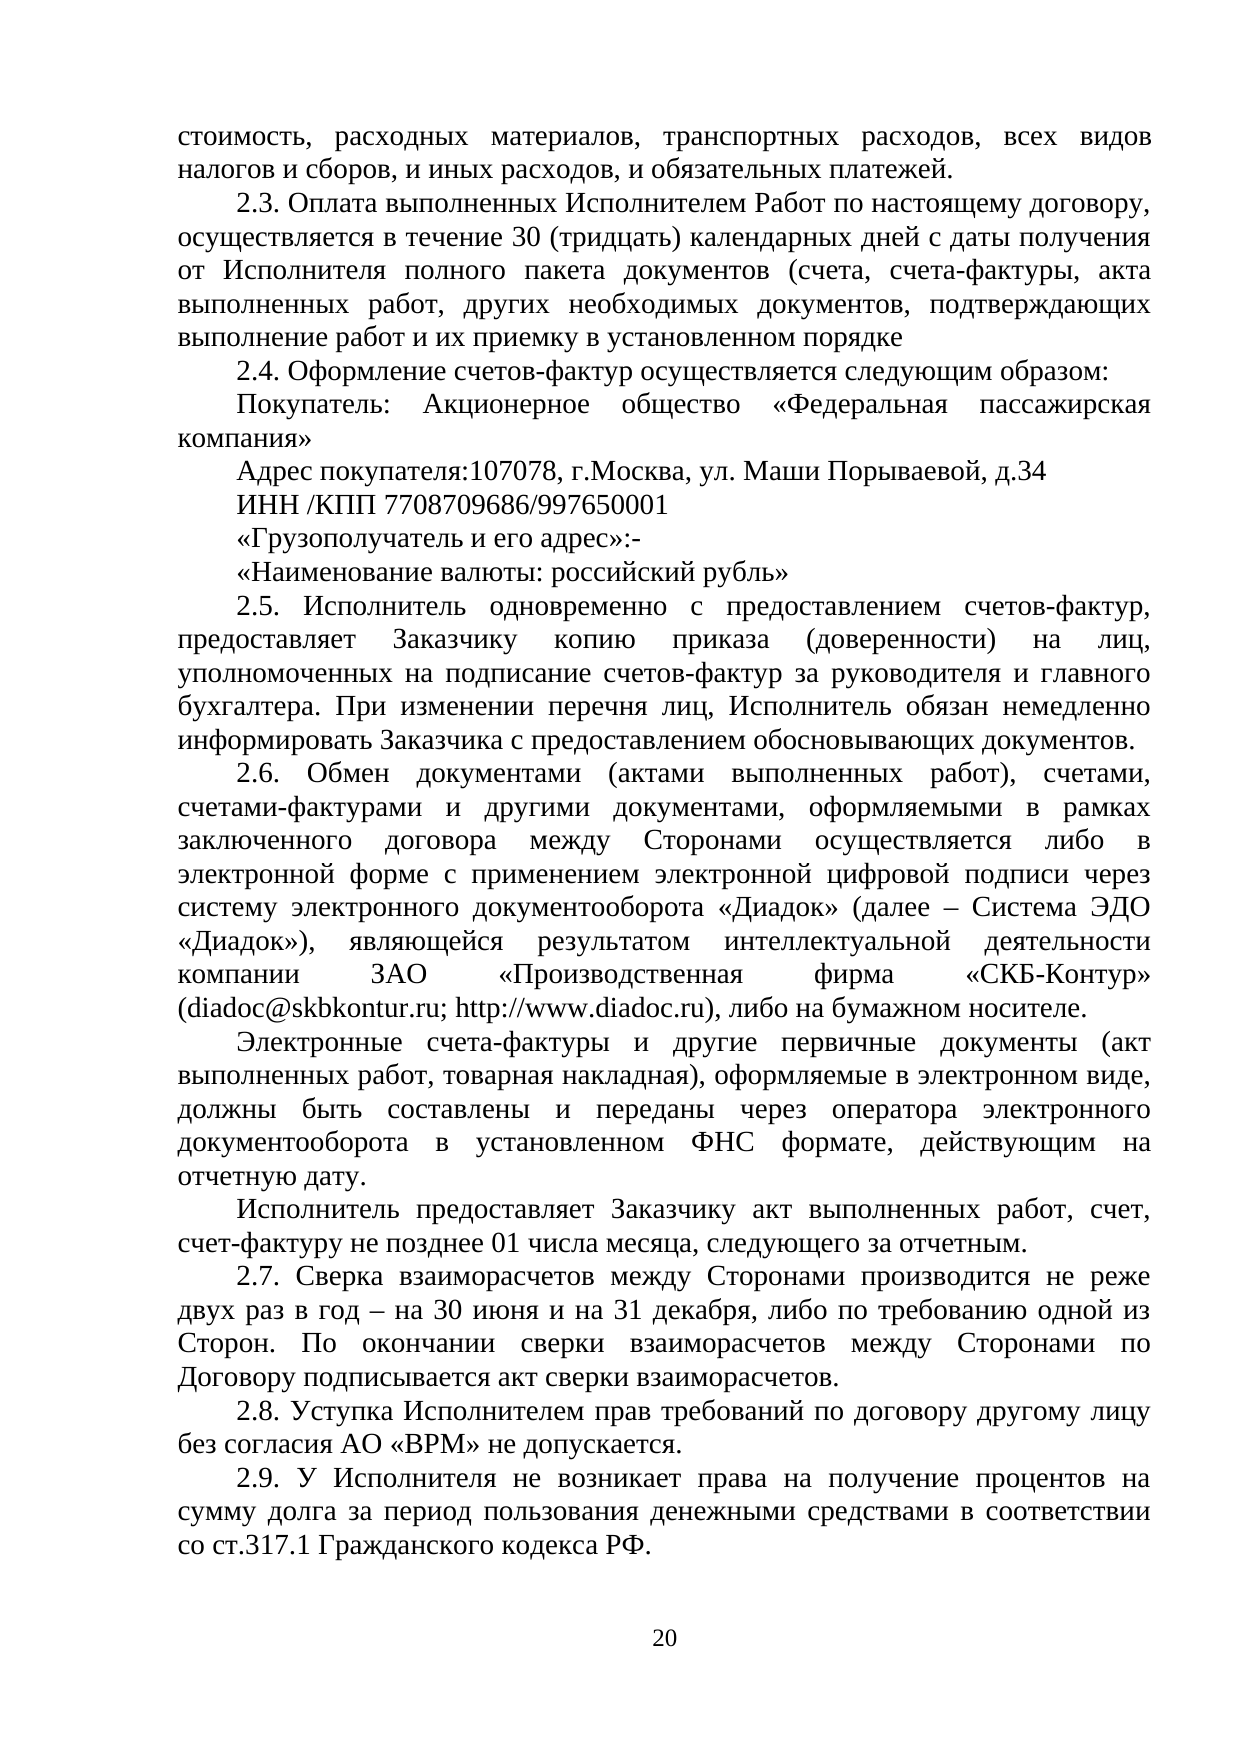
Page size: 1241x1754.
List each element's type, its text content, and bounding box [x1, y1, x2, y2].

text Электронные счета-фактуры и другие первичные документы (акт выполненных работ, товарная накладная), оформляемые в электронном виде, должны быть составлены и переданы через оператора электронного документооборота в установленном ФНС формате, действующим на отчетную дату. [177, 1024, 1152, 1191]
text 2.9. У Исполнителя не возникает права на получение процентов на сумму долга за период пользования денежными средствами в соответствии со ст.317.1 Гражданского кодекса РФ. [177, 1460, 1152, 1560]
text 2.8. Уступка Исполнителем прав требований по договору другому лицу без согласия АО «ВРМ» не допускается. [177, 1393, 1152, 1460]
text «Грузополучатель и его адрес»:- [177, 521, 1152, 554]
text Покупатель: Акционерное общество «Федеральная пассажирская компания» [177, 386, 1152, 453]
text 2.5. Исполнитель одновременно с предоставлением счетов-фактур, предоставляет Заказчику копию приказа (доверенности) на лиц, уполномоченных на подписание счетов-фактур за руководителя и главного бухгалтера. При изменении перечня лиц, Исполнитель обязан немедленно информировать Заказчика с предоставлением обосновывающих документов. [177, 588, 1152, 755]
text Исполнитель предоставляет Заказчику акт выполненных работ, счет, счет-фактуру не позднее 01 числа месяца, следующего за отчетным. [177, 1191, 1152, 1258]
text 2.6. Обмен документами (актами выполненных работ), счетами, счетами-фактурами и другими документами, оформляемыми в рамках заключенного договора между Сторонами осуществляется либо в электронной форме с применением электронной цифровой подписи через систему электронного документооборота «Диадок» (далее – Система ЭДО «Диадок»), являющейся результатом интеллектуальной деятельности компании ЗАО «Производственная фирма «СКБ-Контур» (diadoc@skbkontur.ru; http://www.diadoc.ru), либо на бумажном носителе. [177, 755, 1152, 1024]
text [177, 118, 1153, 185]
text ИНН /КПП 7708709686/997650001 [177, 487, 1152, 521]
text 2.4. Оформление счетов-фактур осуществляется следующим образом: [177, 353, 1152, 386]
text «Наименование валюты: российский рубль» [177, 554, 1152, 588]
text Адрес покупателя:107078, г.Москва, ул. Маши Порываевой, д.34 [177, 453, 1152, 487]
text 2.3. Оплата выполненных Исполнителем Работ по настоящему договору, осуществляется в течение 30 (тридцать) календарных дней с даты получения от Исполнителя полного пакета документов (счета, счета-фактуры, акта выполненных работ, других необходимых документов, подтверждающих выполнение работ и их приемку в установленном порядке [177, 185, 1152, 353]
text 2.7. Сверка взаиморасчетов между Сторонами производится не реже двух раз в год – на 30 июня и на 31 декабря, либо по требованию одной из Сторон. По окончании сверки взаиморасчетов между Сторонами по Договору подписывается акт сверки взаиморасчетов. [177, 1258, 1152, 1393]
